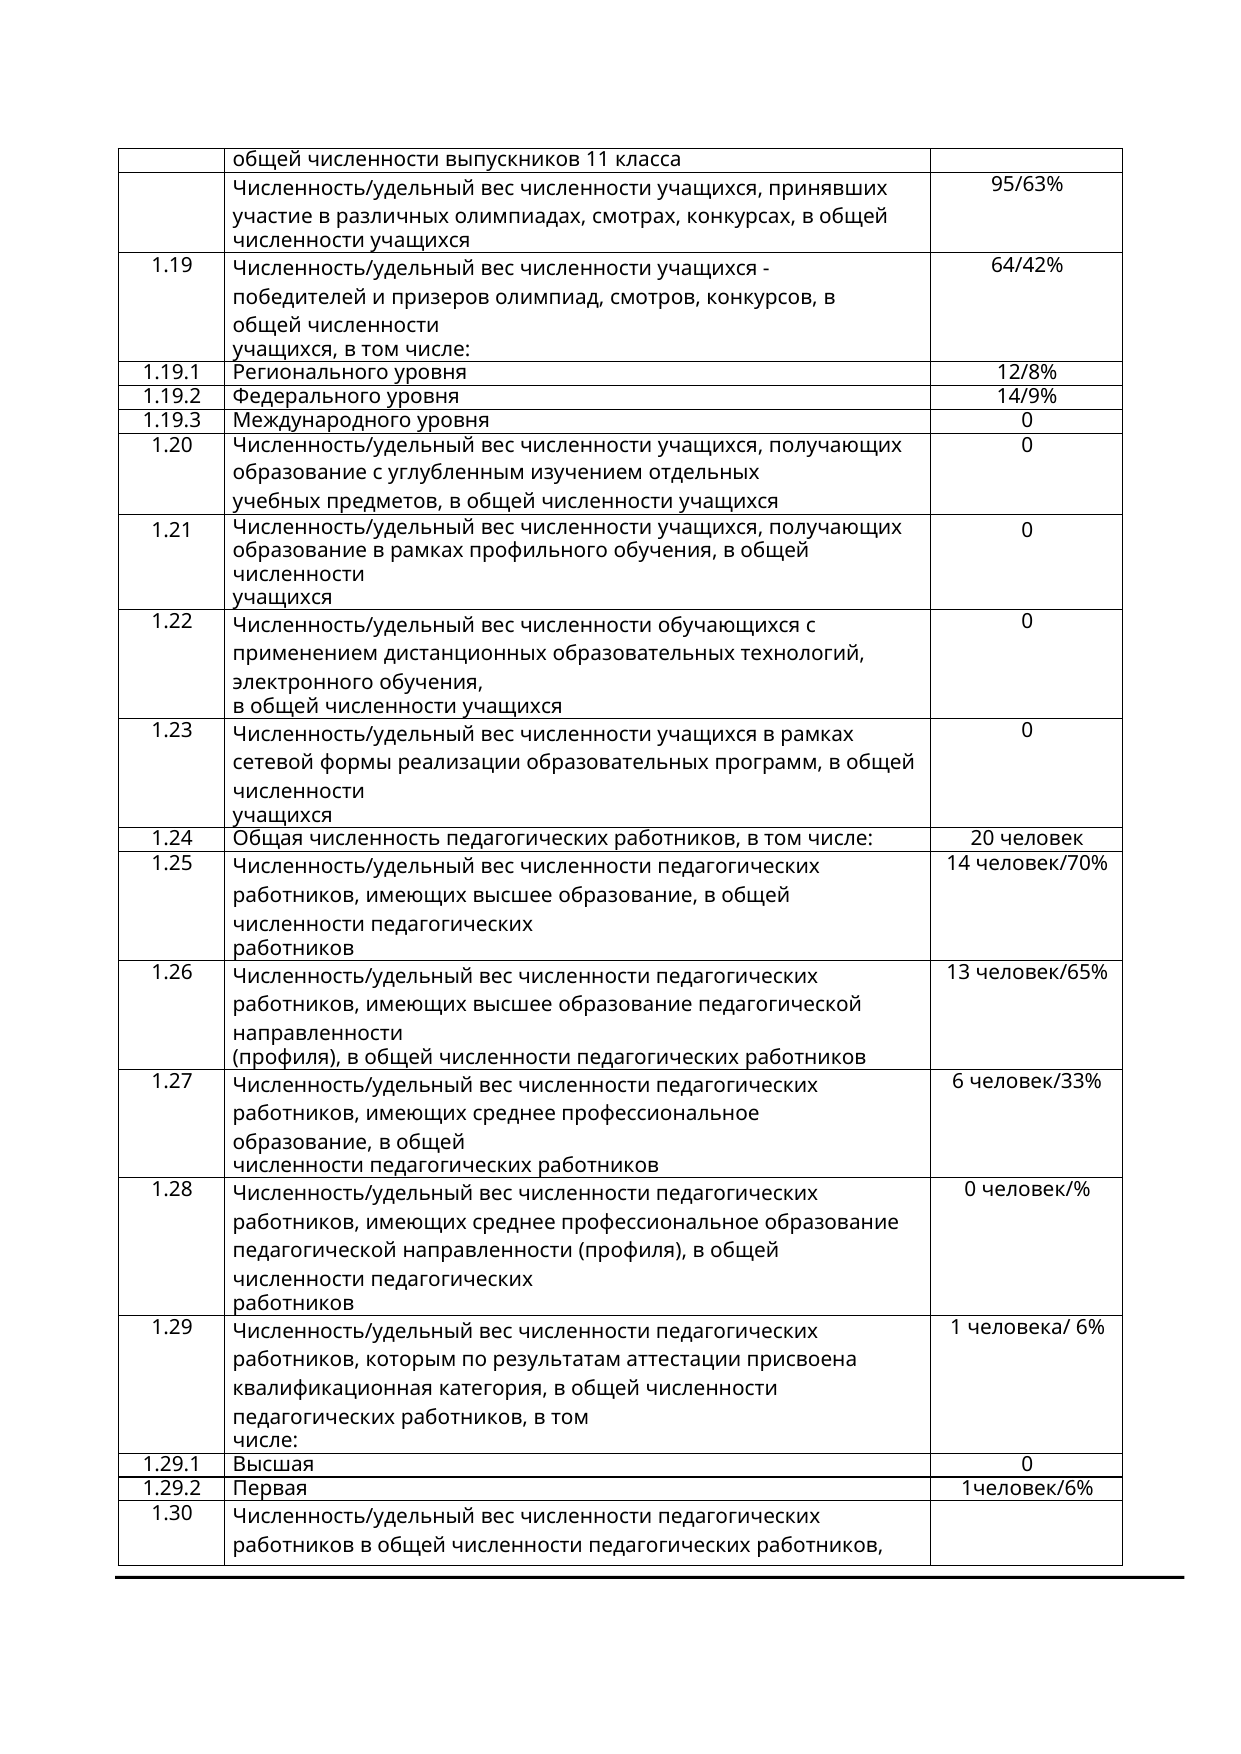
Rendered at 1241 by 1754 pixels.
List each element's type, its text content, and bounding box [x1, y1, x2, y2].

table_cell Регионального уровня [225, 362, 930, 385]
table_cell 1.21 [119, 515, 224, 609]
table_cell [119, 173, 224, 252]
table_cell 6 человек/33% [931, 1070, 1122, 1177]
table_cell 0 [931, 1454, 1122, 1476]
table_cell 13 человек/65% [931, 961, 1122, 1069]
table_cell 0 [931, 515, 1122, 609]
table_cell 1.30 [119, 1501, 224, 1565]
table_cell Общая численность педагогических работников, в том числе: [225, 828, 930, 851]
table_cell 1.22 [119, 610, 224, 718]
table_cell Численность/удельный вес численности учащихся, принявших участие в различных олимпиадах, смотрах, конкурсах, в общей численности учащихся [225, 173, 930, 252]
table_cell 20 человек [931, 828, 1122, 851]
table_cell 1 человека/ 6% [931, 1316, 1122, 1452]
table_cell 1.29.2 [119, 1478, 224, 1500]
table_cell 0 [931, 434, 1122, 514]
table_cell 0 [931, 719, 1122, 827]
table_cell 1человек/6% [931, 1478, 1122, 1500]
table_cell 1.27 [119, 1070, 224, 1177]
table_header [931, 149, 1122, 172]
table_cell 1.28 [119, 1178, 224, 1315]
table_cell Международного уровня [225, 410, 930, 433]
table_cell 1.24 [119, 828, 224, 851]
table_cell Численность/удельный вес численности педагогических работников, имеющих среднее профессиональное образование педагогической направленности (профиля), в общей численности педагогических работников [225, 1178, 930, 1315]
table_cell 0 [931, 410, 1122, 433]
table_cell 1.19.2 [119, 386, 224, 409]
table_cell Численность/удельный вес численности педагогических работников, имеющих высшее образование, в общей численности педагогических работников [225, 852, 930, 960]
table_cell Численность/удельный вес численности учащихся - победителей и призеров олимпиад, смотров, конкурсов, в общей численности учащихся, в том числе: [225, 253, 930, 361]
table_cell Численность/удельный вес численности учащихся, получающих образование с углубленным изучением отдельных учебных предметов, в общей численности учащихся [225, 434, 930, 514]
table_cell 1.20 [119, 434, 224, 514]
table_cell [225, 1501, 930, 1565]
table_cell 64/42% [931, 253, 1122, 361]
table_cell Высшая [225, 1454, 930, 1476]
table_cell Численность/удельный вес численности учащихся в рамках сетевой формы реализации образовательных программ, в общей численности учащихся [225, 719, 930, 827]
table_header [119, 149, 224, 172]
table_cell Численность/удельный вес численности учащихся, получающих образование в рамках профильного обучения, в общей численности учащихся [225, 515, 930, 609]
table_cell 1.29 [119, 1316, 224, 1452]
table_cell Численность/удельный вес численности педагогических работников, которым по результатам аттестации присвоена квалификационная категория, в общей численности педагогических работников, в том числе: [225, 1316, 930, 1452]
table_cell Численность/удельный вес численности педагогических работников, имеющих высшее образование педагогической направленности (профиля), в общей численности педагогических работников [225, 961, 930, 1069]
table_cell 0 [931, 610, 1122, 718]
table_header общей численности выпускников 11 класса [225, 149, 930, 172]
table_cell Численность/удельный вес численности педагогических работников, имеющих среднее профессиональное образование, в общей численности педагогических работников [225, 1070, 930, 1177]
table_cell 1.19 [119, 253, 224, 361]
table_cell 14/9% [931, 386, 1122, 409]
table_cell 14 человек/70% [931, 852, 1122, 960]
table_cell [931, 1501, 1122, 1565]
table_cell 1.26 [119, 961, 224, 1069]
table_cell 1.25 [119, 852, 224, 960]
table_cell Первая [225, 1478, 930, 1500]
table_cell Федерального уровня [225, 386, 930, 409]
table_cell 1.29.1 [119, 1454, 224, 1476]
table_cell Численность/удельный вес численности обучающихся с применением дистанционных образовательных технологий, электронного обучения, в общей численности учащихся [225, 610, 930, 718]
table_cell 95/63% [931, 173, 1122, 252]
table_cell 0 человек/% [931, 1178, 1122, 1315]
table_cell 12/8% [931, 362, 1122, 385]
table_cell 1.19.3 [119, 410, 224, 433]
table_cell 1.19.1 [119, 362, 224, 385]
table_cell 1.23 [119, 719, 224, 827]
